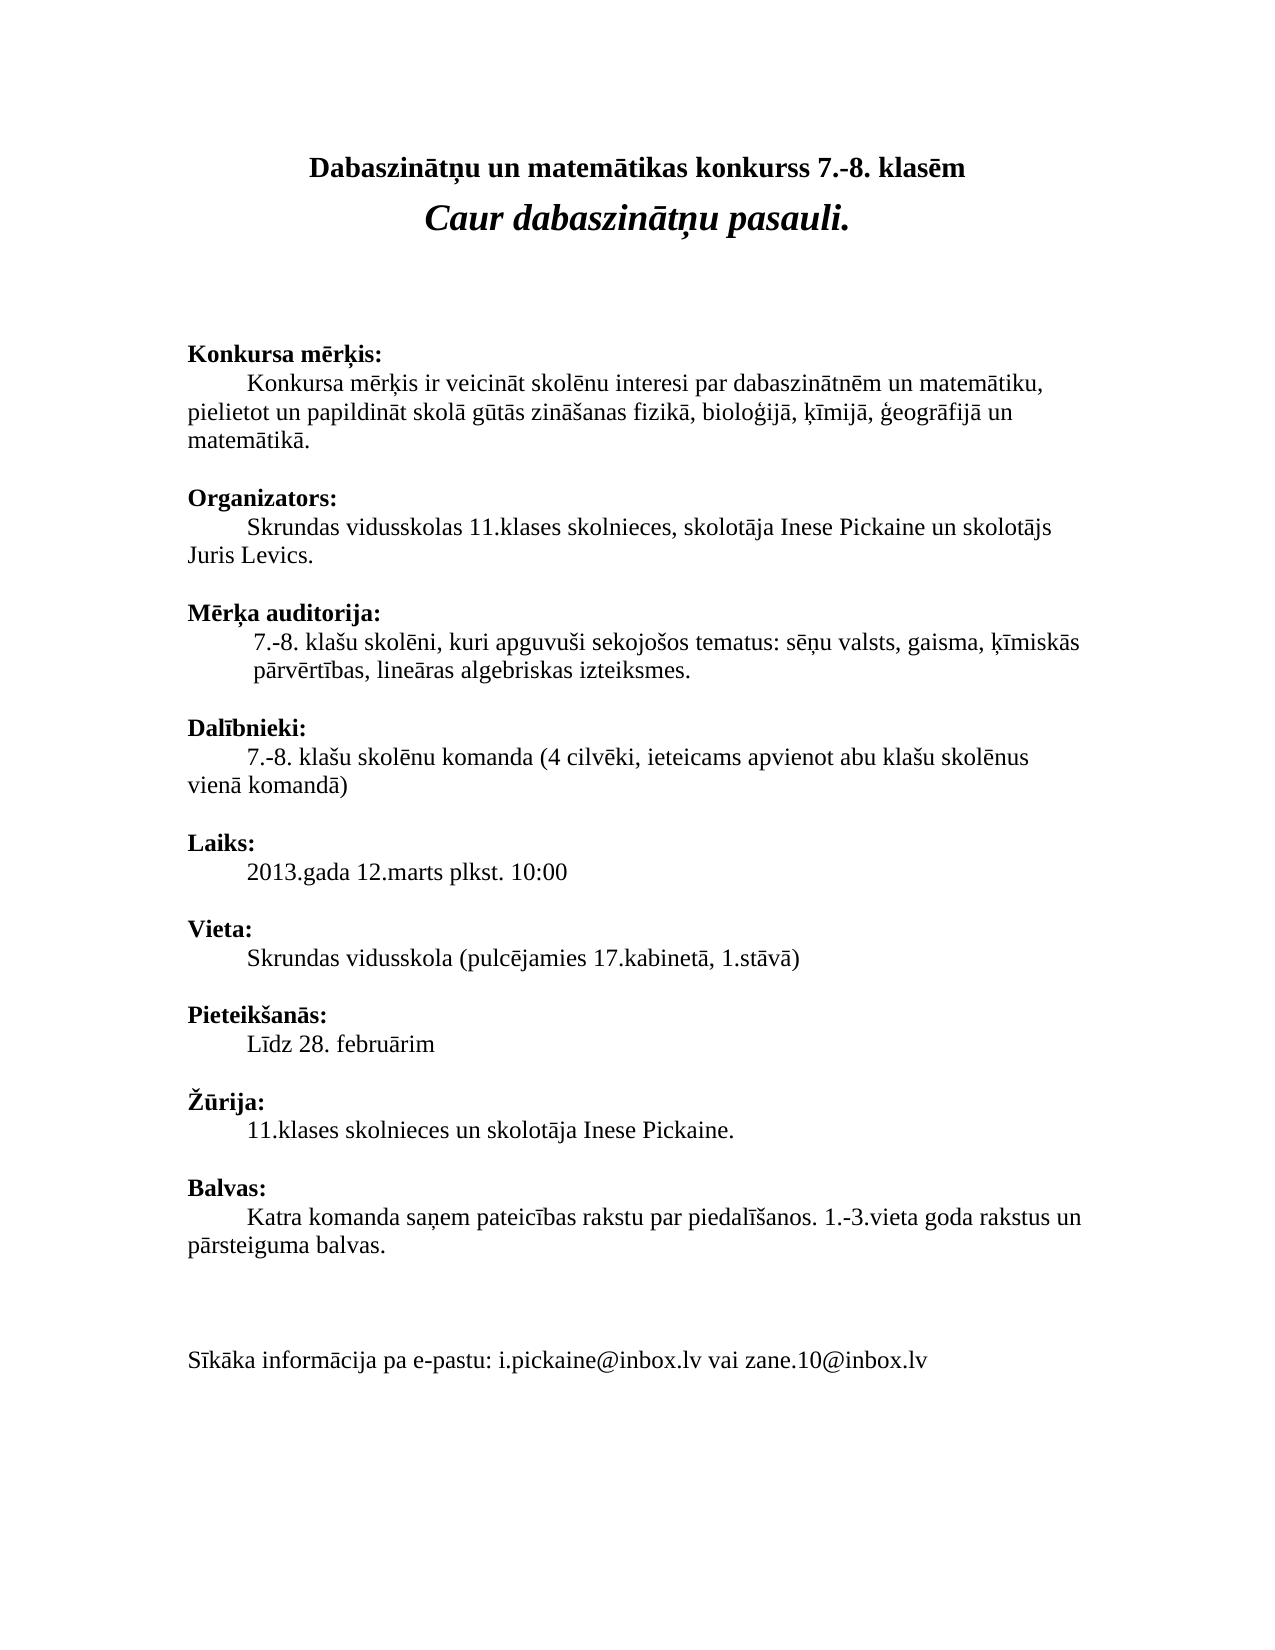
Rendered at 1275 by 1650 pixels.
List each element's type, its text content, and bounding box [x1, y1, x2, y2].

text 7.-8. klašu skolēni, kuri apguvuši sekojošos tematus: sēņu valsts, gaisma, ķīmiskās pārvērtības, lineāras algebriskas izteiksmes. [253, 627, 1087, 684]
text Balvas: [187, 1173, 1087, 1202]
text Žūrija: [187, 1087, 1087, 1116]
text 7.-8. klašu skolēnu komanda (4 cilvēki, ieteicams apvienot abu klašu skolēnus vienā komandā) [187, 742, 1087, 799]
text Pieteikšanās: [187, 1001, 1087, 1029]
text Konkursa mērķis ir veicināt skolēnu interesi par dabaszinātnēm un matemātiku, pielietot un papildināt skolā gūtās zināšanas fizikā, bioloģijā, ķīmijā, ģeogrāfijā un matemātikā. [187, 368, 1087, 454]
text Sīkāka informācija pa e-pastu: i.pickaine@inbox.lv vai zane.10@inbox.lv [187, 1346, 1087, 1374]
text Katra komanda saņem pateicības rakstu par piedalīšanos. 1.-3.vieta goda rakstus un pārsteiguma balvas. [187, 1202, 1087, 1259]
text Konkursa mērķis: [187, 339, 1087, 368]
text Mērķa auditorija: [187, 598, 1087, 627]
text Dabaszinātņu un matemātikas konkurss 7.-8. klasēm [187, 150, 1087, 183]
text Skrundas vidusskolas 11.klases skolnieces, skolotāja Inese Pickaine un skolotājs Juris Levics. [187, 512, 1087, 569]
text Organizators: [187, 483, 1087, 512]
text Skrundas vidusskola (pulcējamies 17.kabinetā, 1.stāvā) [187, 943, 1087, 972]
text 2013.gada 12.marts plkst. 10:00 [187, 857, 1087, 886]
text Caur dabaszinātņu pasauli. [187, 196, 1087, 239]
text Vieta: [187, 914, 1087, 943]
text 11.klases skolnieces un skolotāja Inese Pickaine. [187, 1116, 1087, 1144]
text Laiks: [187, 828, 1087, 857]
text Dalībnieki: [187, 713, 1087, 742]
text Līdz 28. februārim [187, 1029, 1087, 1058]
